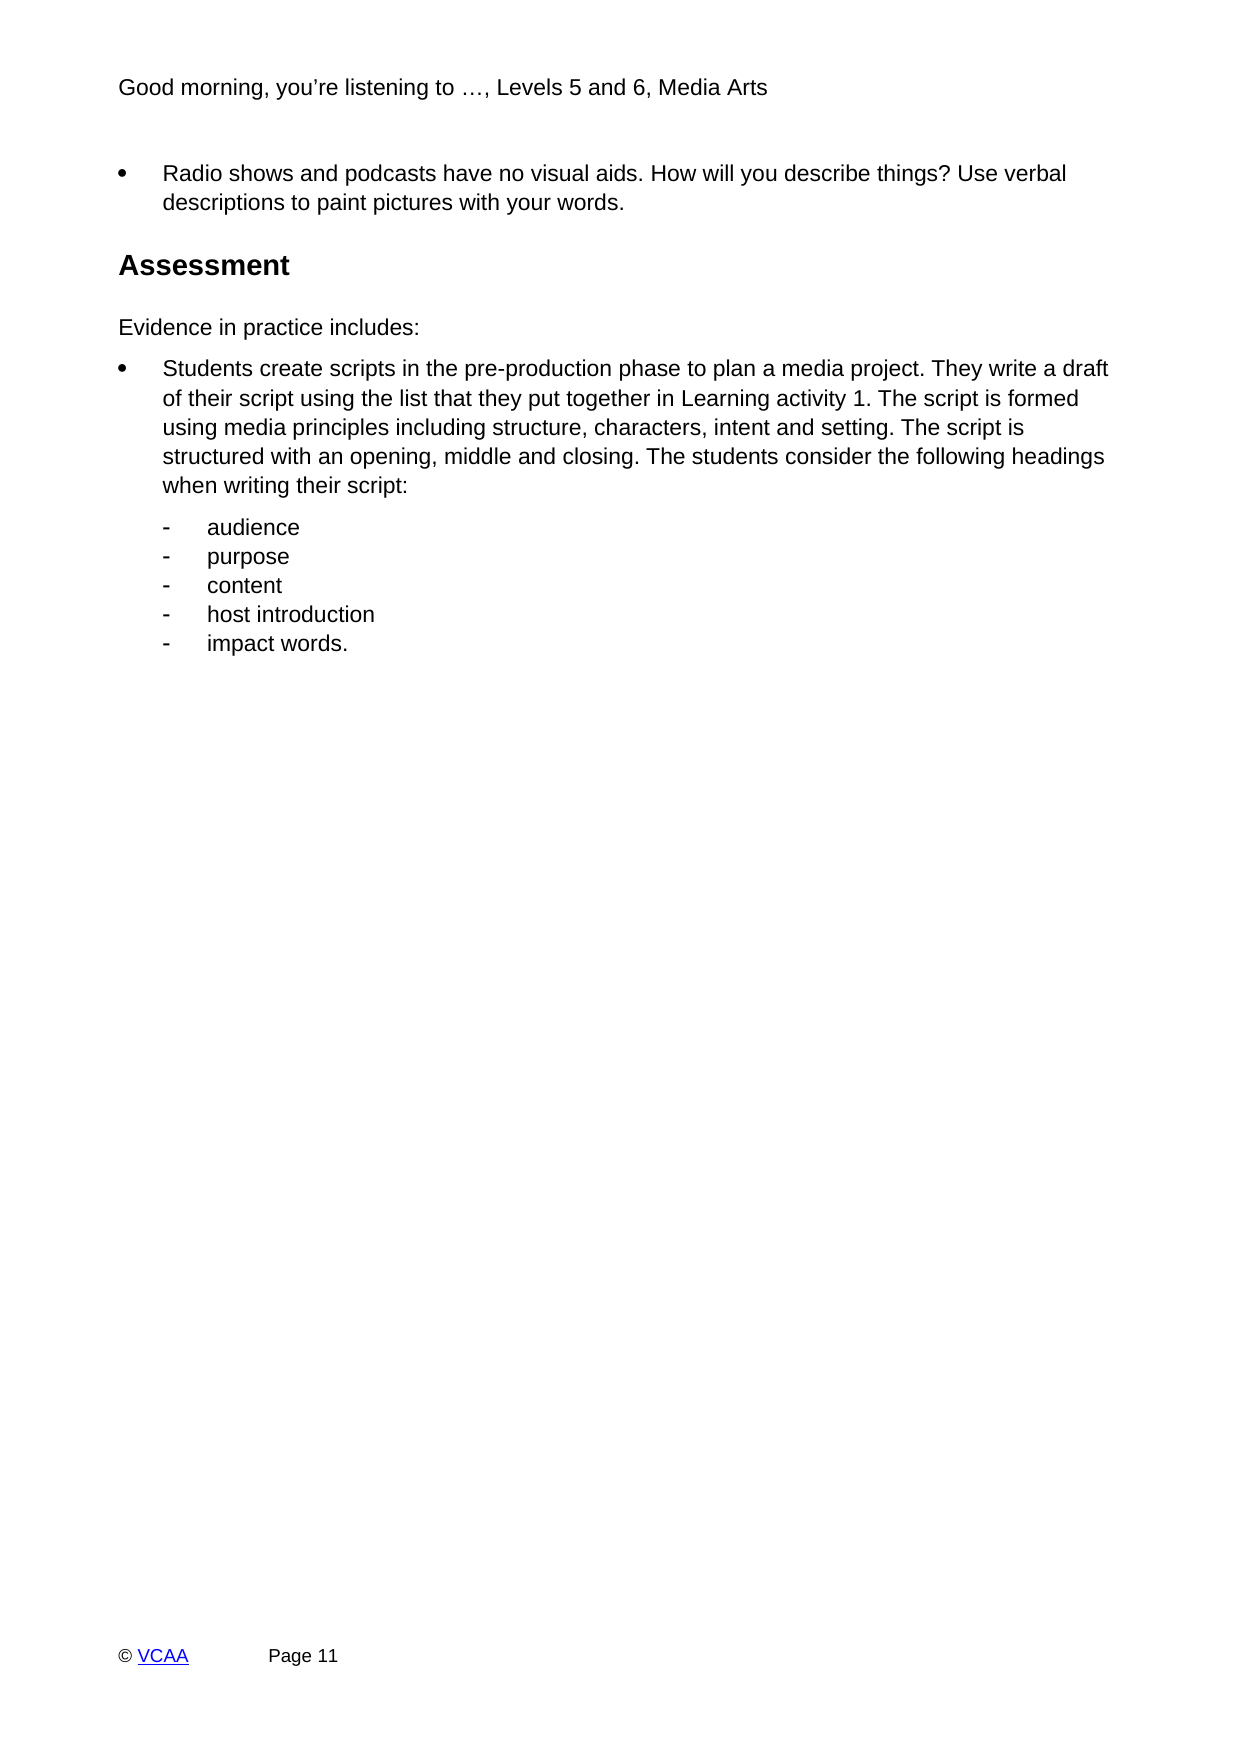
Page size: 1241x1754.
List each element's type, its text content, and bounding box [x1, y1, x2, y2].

text host introduction [162, 599, 1122, 628]
text Radio shows and podcasts have no visual aids. How will you describe things? Use verbal descriptions to paint pictures with your words. [118, 158, 1122, 216]
text Students create scripts in the pre-production phase to plan a media project. They write a draft of their script using the list that they put together in Learning activity 1. The script is formed using media principles including structure, characters, intent and setting. The script is structured with an opening, middle and closing. The students consider the following headings when writing their script: [118, 353, 1122, 499]
subtitle Assessment [118, 245, 1122, 283]
text impact words. [162, 628, 1122, 658]
text content [162, 570, 1122, 599]
text Evidence in practice includes: [118, 312, 1122, 341]
text audience [162, 512, 1122, 541]
text purpose [162, 541, 1122, 570]
